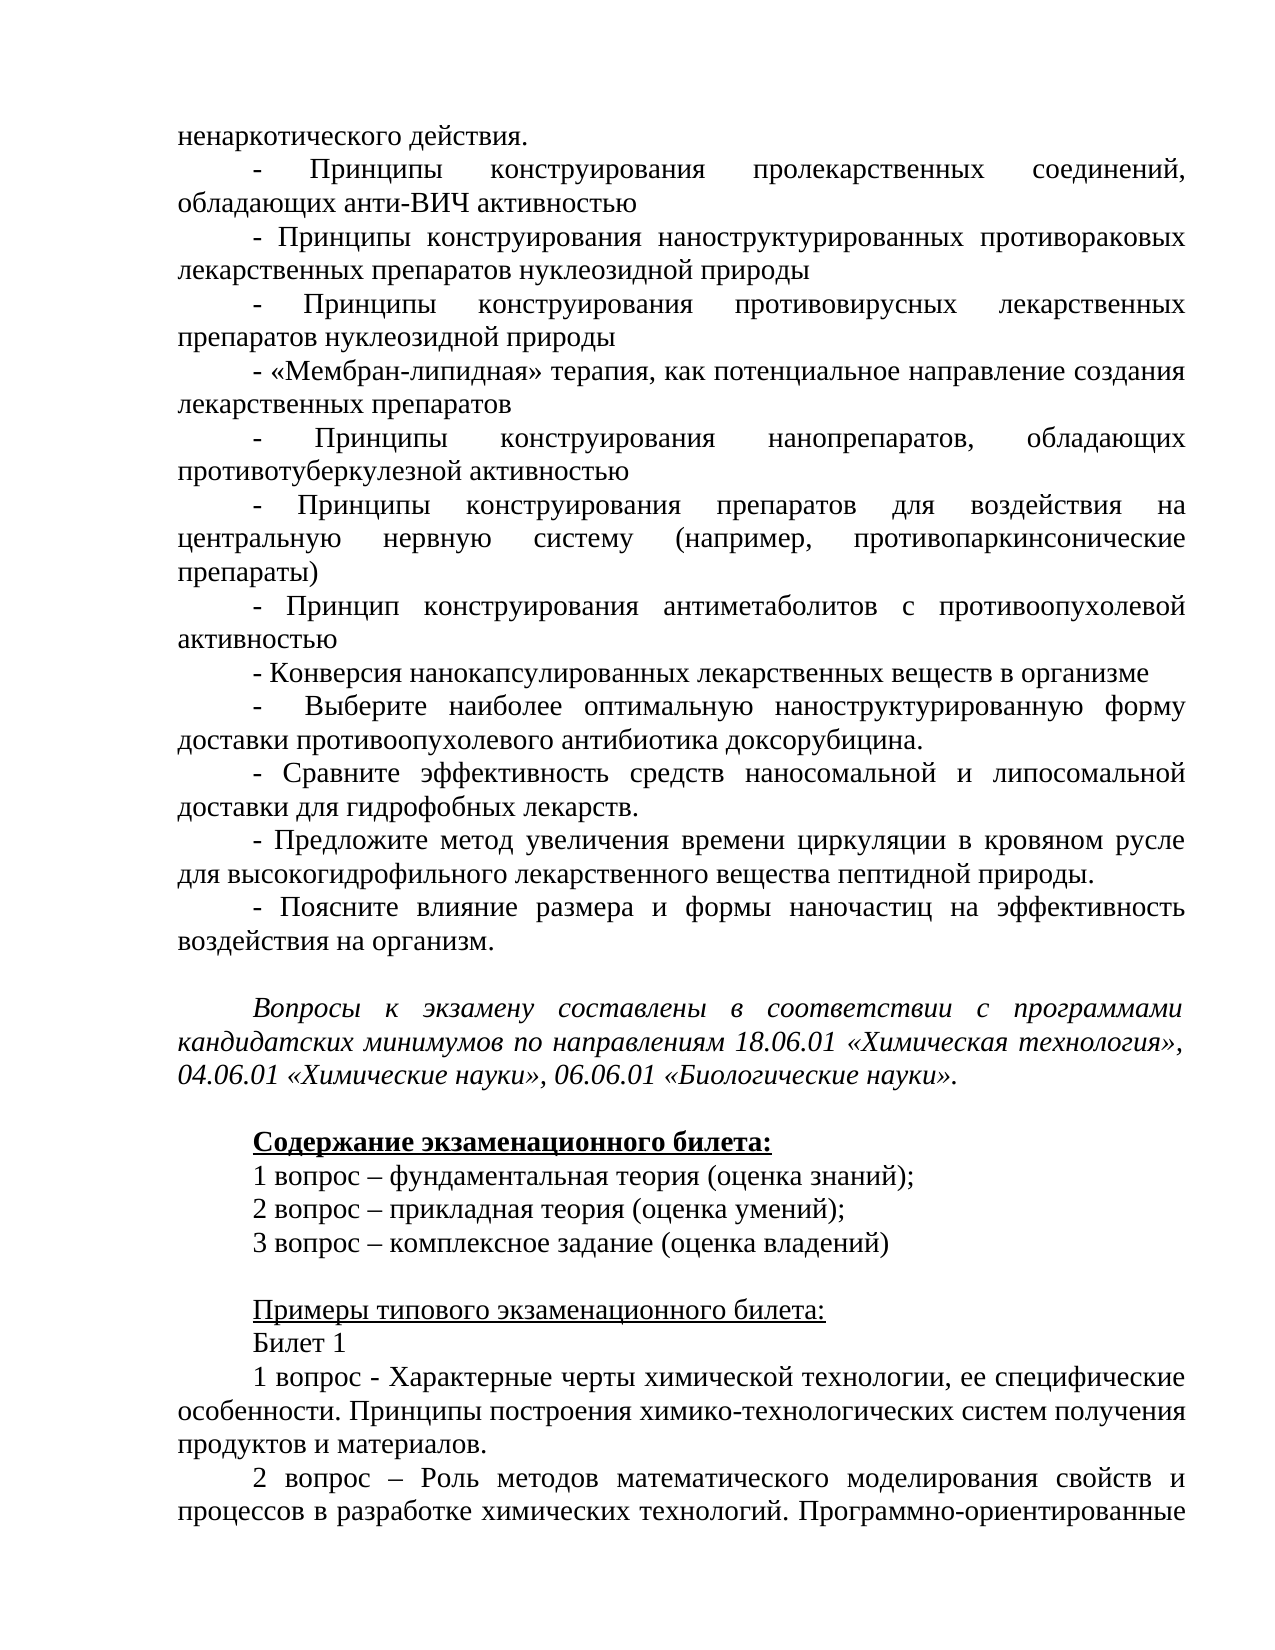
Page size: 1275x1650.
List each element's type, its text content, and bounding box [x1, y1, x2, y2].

text Содержание экзаменационного билета: [177, 1124, 1186, 1158]
text - Поясните влияние размера и формы наночастиц на эффективность воздействия на организм. [177, 889, 1186, 957]
text - Принципы конструирования пролекарственных соединений, обладающих анти-ВИЧ активностью [177, 152, 1186, 219]
text - Принципы конструирования противовирусных лекарственных препаратов нуклеозидной природы [177, 286, 1186, 353]
text - Принципы конструирования нанопрепаратов, обладающих противотуберкулезной активностью [177, 420, 1186, 487]
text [177, 118, 1186, 152]
text - Принципы конструирования наноструктурированных противораковых лекарственных препаратов нуклеозидной природы [177, 219, 1186, 286]
text Примеры типового экзаменационного билета: [177, 1292, 1186, 1326]
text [177, 1460, 1186, 1527]
text - Сравните эффективность средств наносомальной и липосомальной доставки для гидрофобных лекарств. [177, 755, 1186, 822]
text 1 вопрос - Характерные черты химической технологии, ее специфические особенности. Принципы построения химико-технологических систем получения продуктов и материалов. [177, 1359, 1186, 1460]
text 2 вопрос – прикладная теория (оценка умений); [177, 1191, 1186, 1225]
text - Выберите наиболее оптимальную наноструктурированную форму доставки противоопухолевого антибиотика доксорубицина. [177, 688, 1186, 755]
text - Конверсия нанокапсулированных лекарственных веществ в организме [177, 655, 1186, 688]
text - Принцип конструирования антиметаболитов с противоопухолевой активностью [177, 588, 1186, 655]
text 1 вопрос – фундаментальная теория (оценка знаний); [177, 1158, 1186, 1191]
text Вопросы к экзамену составлены в соответствии с программами кандидатских минимумов по направлениям 18.06.01 «Химическая технология», 04.06.01 «Химические науки», 06.06.01 «Биологические науки». [177, 990, 1186, 1091]
text - Предложите метод увеличения времени циркуляции в кровяном русле для высокогидрофильного лекарственного вещества пептидной природы. [177, 822, 1186, 889]
text - Принципы конструирования препаратов для воздействия на центральную нервную систему (например, противопаркинсонические препараты) [177, 487, 1186, 588]
text - «Мембран-липидная» терапия, как потенциальное направление создания лекарственных препаратов [177, 353, 1186, 420]
text 3 вопрос – комплексное задание (оценка владений) [177, 1225, 1186, 1258]
text Билет 1 [177, 1326, 1186, 1359]
